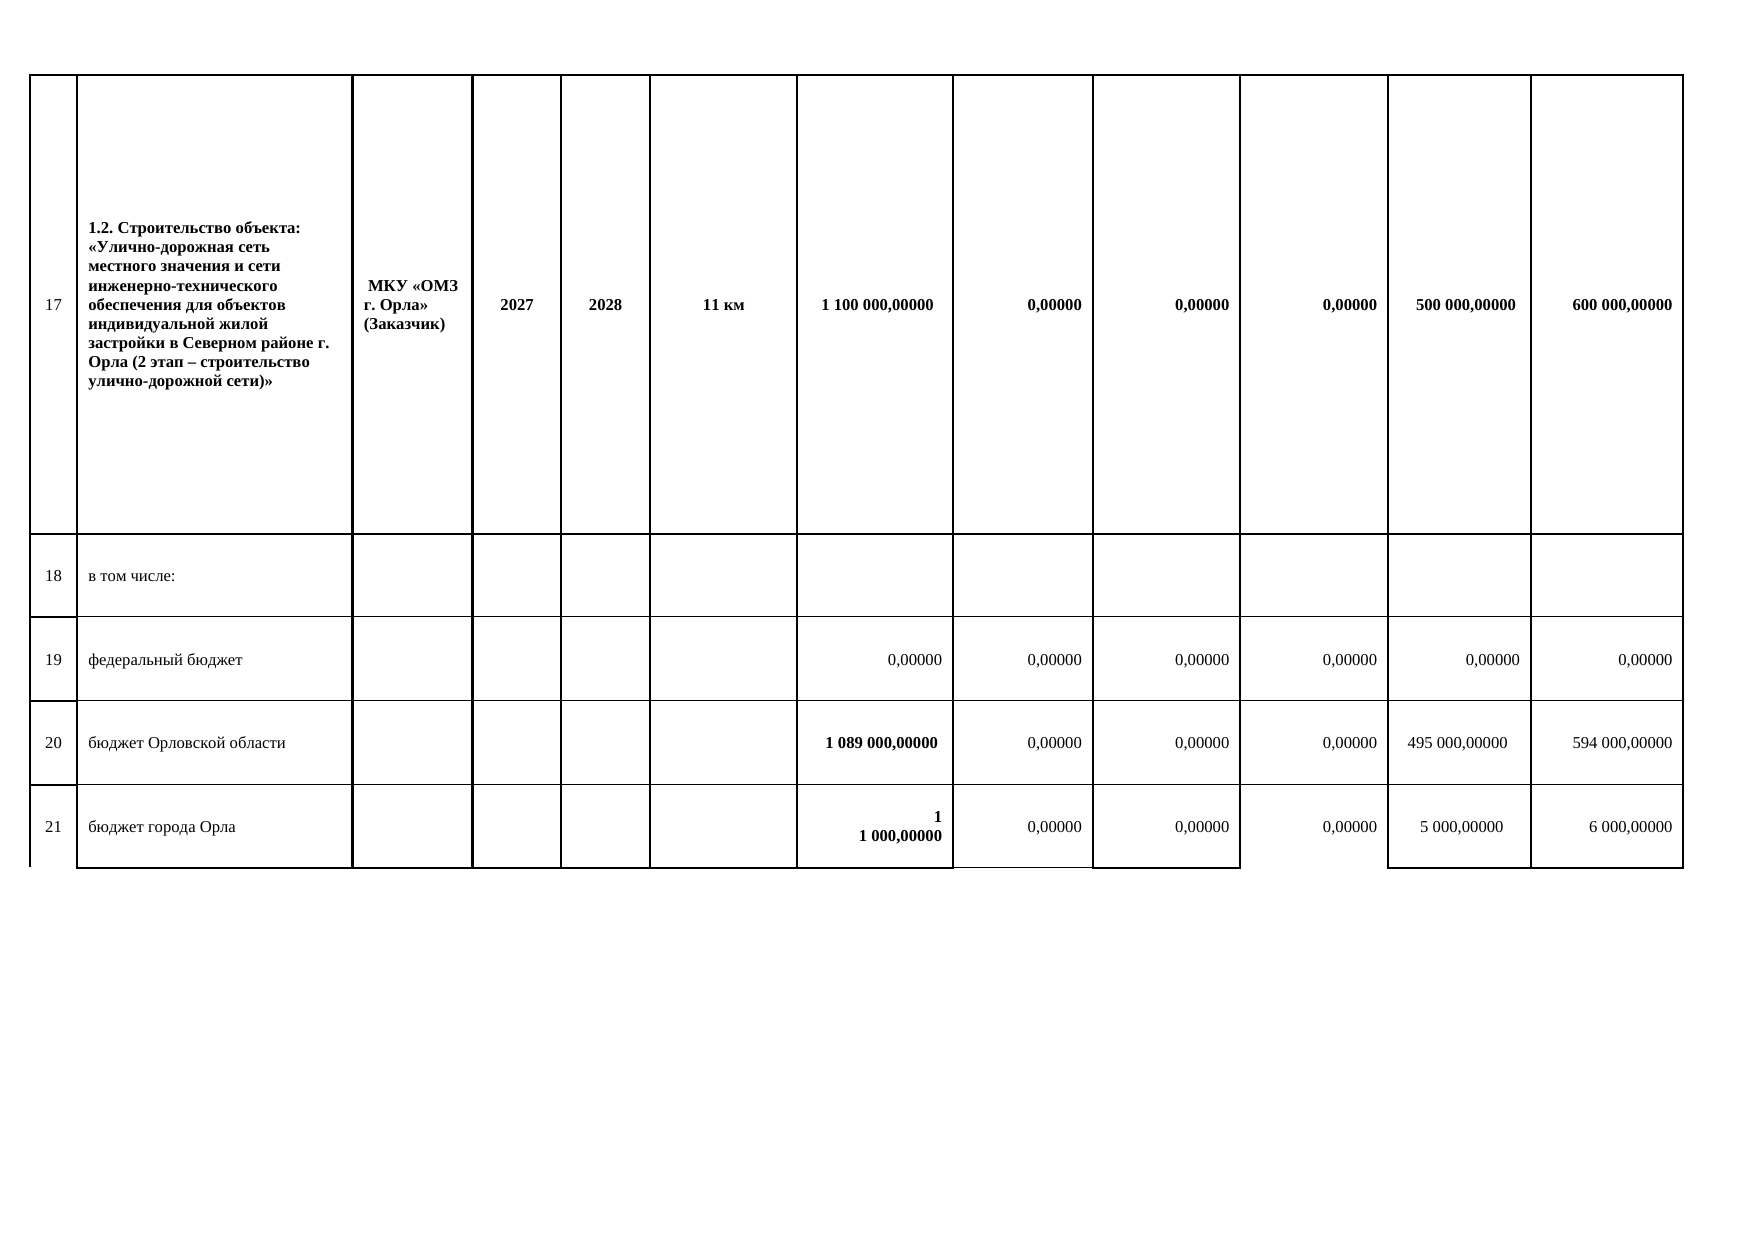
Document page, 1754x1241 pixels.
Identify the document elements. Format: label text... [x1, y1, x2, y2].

table_cell 11 км [651, 76, 796, 532]
table_cell бюджет Орловской области [78, 701, 351, 783]
table_cell [354, 617, 471, 700]
table_cell [954, 535, 1092, 616]
table_cell 0,00000 [1241, 76, 1387, 532]
table_cell 5 000,00000 [1389, 785, 1530, 867]
table_cell 1 100 000,00000 [798, 76, 952, 532]
table_cell 2027 [474, 76, 560, 532]
table_cell [651, 701, 796, 783]
table_cell 18 [31, 535, 76, 616]
table_cell 0,00000 [954, 785, 1092, 867]
table_cell [474, 535, 560, 616]
table_cell бюджет города Орла [78, 785, 351, 867]
table_cell 0,00000 [1241, 617, 1387, 700]
table_cell 0,00000 [954, 701, 1092, 783]
table_cell 0,00000 [1241, 701, 1387, 783]
table_cell в том числе: [78, 535, 351, 616]
table_cell 0,00000 [1389, 617, 1530, 700]
table_cell [651, 785, 796, 867]
table_cell [1532, 535, 1682, 616]
table_cell [562, 535, 649, 616]
table_cell 0,00000 [1094, 617, 1239, 700]
table_cell 11 000,00000 [798, 785, 952, 867]
table_cell [474, 701, 560, 783]
table_cell [474, 617, 560, 700]
table_cell 2028 [562, 76, 649, 532]
table_cell 0,00000 [1094, 785, 1239, 867]
table_cell [354, 701, 471, 783]
table_cell [562, 785, 649, 867]
table_cell [798, 535, 952, 616]
table_cell 0,00000 [954, 617, 1092, 700]
table_cell 19 [31, 618, 76, 700]
table_cell [562, 617, 649, 700]
table_cell 17 [31, 76, 76, 532]
table_cell 594 000,00000 [1532, 701, 1682, 783]
table_cell 1.2. Строительство объекта: «Улично-дорожная сеть местного значения и сети инженерно-технического обеспечения для объектов индивидуальной жилой застройки в Северном районе г. Орла (2 этап – строительство улично-дорожной сети)» [78, 76, 351, 532]
table_cell [474, 785, 560, 867]
table_cell 0,00000 [798, 617, 952, 700]
table_cell 0,00000 [1532, 617, 1682, 700]
table_cell 20 [31, 702, 76, 783]
table_cell [1389, 535, 1530, 616]
table_cell 0,00000 [1094, 701, 1239, 783]
table_cell 21 [31, 786, 76, 867]
table_cell [354, 535, 471, 616]
table_cell МКУ «ОМЗ г. Орла» (Заказчик) [354, 76, 471, 532]
table_cell [1094, 535, 1239, 616]
table_cell федеральный бюджет [78, 617, 351, 700]
table_cell [651, 617, 796, 700]
table_cell 0,00000 [1241, 785, 1387, 867]
table_cell [1241, 535, 1387, 616]
table_cell 0,00000 [954, 76, 1092, 532]
table_cell [354, 785, 471, 867]
table_cell 500 000,00000 [1389, 76, 1530, 532]
table_cell 0,00000 [1094, 76, 1239, 532]
table_cell [651, 535, 796, 616]
table_cell 6 000,00000 [1532, 785, 1682, 867]
table_cell 1 089 000,00000 [798, 701, 952, 783]
table_cell 495 000,00000 [1389, 701, 1530, 783]
table_cell 600 000,00000 [1532, 76, 1682, 532]
table_cell [562, 701, 649, 783]
